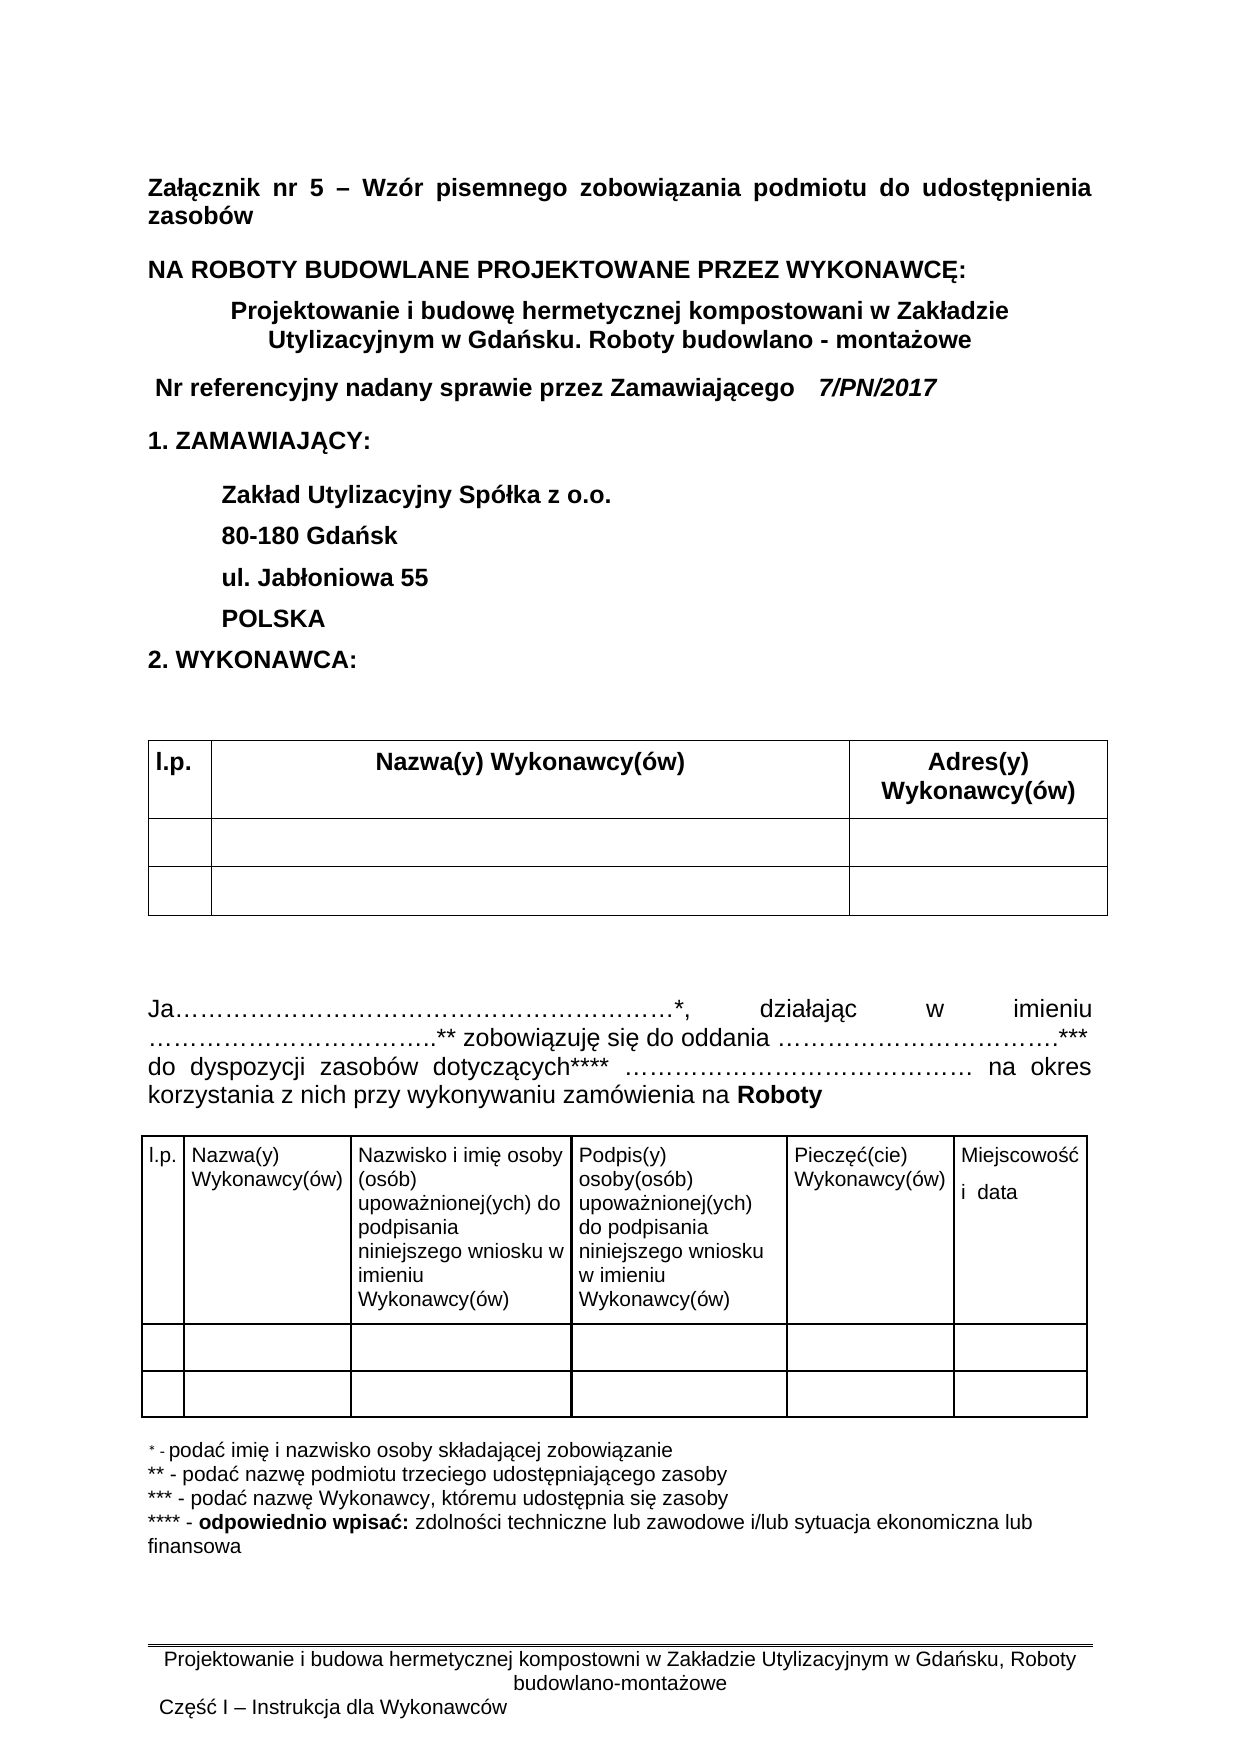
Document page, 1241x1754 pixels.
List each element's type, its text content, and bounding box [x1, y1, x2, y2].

table_cell [185, 1325, 350, 1369]
table_header Nazwa(y) Wykonawcy(ów) [212, 741, 849, 817]
table_cell [955, 1325, 1086, 1369]
text Projektowanie i budowę hermetycznej kompostowani w Zakładzie Utylizacyjnym w Gdańsku. Roboty budowlano - montażowe [148, 296, 1093, 354]
text POLSKA [221, 604, 1093, 633]
table_cell [149, 819, 211, 866]
table_header l.p. [143, 1137, 183, 1323]
table_cell [143, 1372, 183, 1416]
table_header Nazwisko i imię osoby (osób) upoważnionej(ych) do podpisania niniejszego wniosku w imieniu Wykonawcy(ów) [352, 1137, 570, 1323]
text ul. Jabłoniowa 55 [221, 563, 1093, 591]
table_header l.p. [149, 741, 211, 817]
table_header Nr referencyjny nadany sprawie przez Zamawiającego [148, 366, 811, 414]
table_header Miejscowość i data [955, 1137, 1086, 1323]
text * - podać imię i nazwisko osoby składającej zobowiązanie [148, 1438, 1093, 1462]
table_header Nazwa(y) Wykonawcy(ów) [185, 1137, 350, 1323]
table_cell [212, 819, 849, 866]
text NA ROBOTY BUDOWLANE PROJEKTOWANE PRZEZ WYKONAWCĘ: [148, 255, 1093, 284]
table_header Adres(y) Wykonawcy(ów) [850, 741, 1107, 817]
table_cell [573, 1372, 786, 1416]
text *** - podać nazwę Wykonawcy, któremu udostępnia się zasoby [148, 1486, 1093, 1510]
table_cell [850, 867, 1107, 914]
text 80-180 Gdańsk [221, 521, 1093, 550]
table_cell [143, 1325, 183, 1369]
text Ja……………………………………………………*, działając w imieniu ……………………………..** zobowiązuję się do oddania …………………………….*** [148, 994, 1093, 1052]
text 1. ZAMAWIAJĄCY: [148, 426, 1093, 455]
text Zakład Utylizacyjny Spółka z o.o. [221, 480, 1093, 509]
text do dyspozycji zasobów dotyczących**** …………………………………… na okres korzystania z nich przy wykonywaniu zamówienia na Roboty [148, 1052, 1093, 1109]
table_cell [850, 819, 1107, 866]
text **** - odpowiednio wpisać: zdolności techniczne lub zawodowe i/lub sytuacja ekonomiczna lub finansowa [148, 1510, 1093, 1558]
table_cell [955, 1372, 1086, 1416]
table_cell [212, 867, 849, 914]
table_header Podpis(y) osoby(osób) upoważnionej(ych) do podpisania niniejszego wniosku w imieniu Wykonawcy(ów) [573, 1137, 786, 1323]
text Załącznik nr 5 – Wzór pisemnego zobowiązania podmiotu do udostępnienia zasobów [148, 173, 1093, 230]
table_header 7/PN/2017 [811, 366, 1107, 414]
table_cell [788, 1325, 953, 1369]
table_header Pieczęć(cie) Wykonawcy(ów) [788, 1137, 953, 1323]
table_cell [352, 1325, 570, 1369]
table_cell [573, 1325, 786, 1369]
table_cell [149, 867, 211, 914]
table_cell [352, 1372, 570, 1416]
table_cell [185, 1372, 350, 1416]
table_cell [788, 1372, 953, 1416]
text 2. WYKONAWCA: [148, 645, 1093, 674]
text ** - podać nazwę podmiotu trzeciego udostępniającego zasoby [148, 1462, 1093, 1486]
